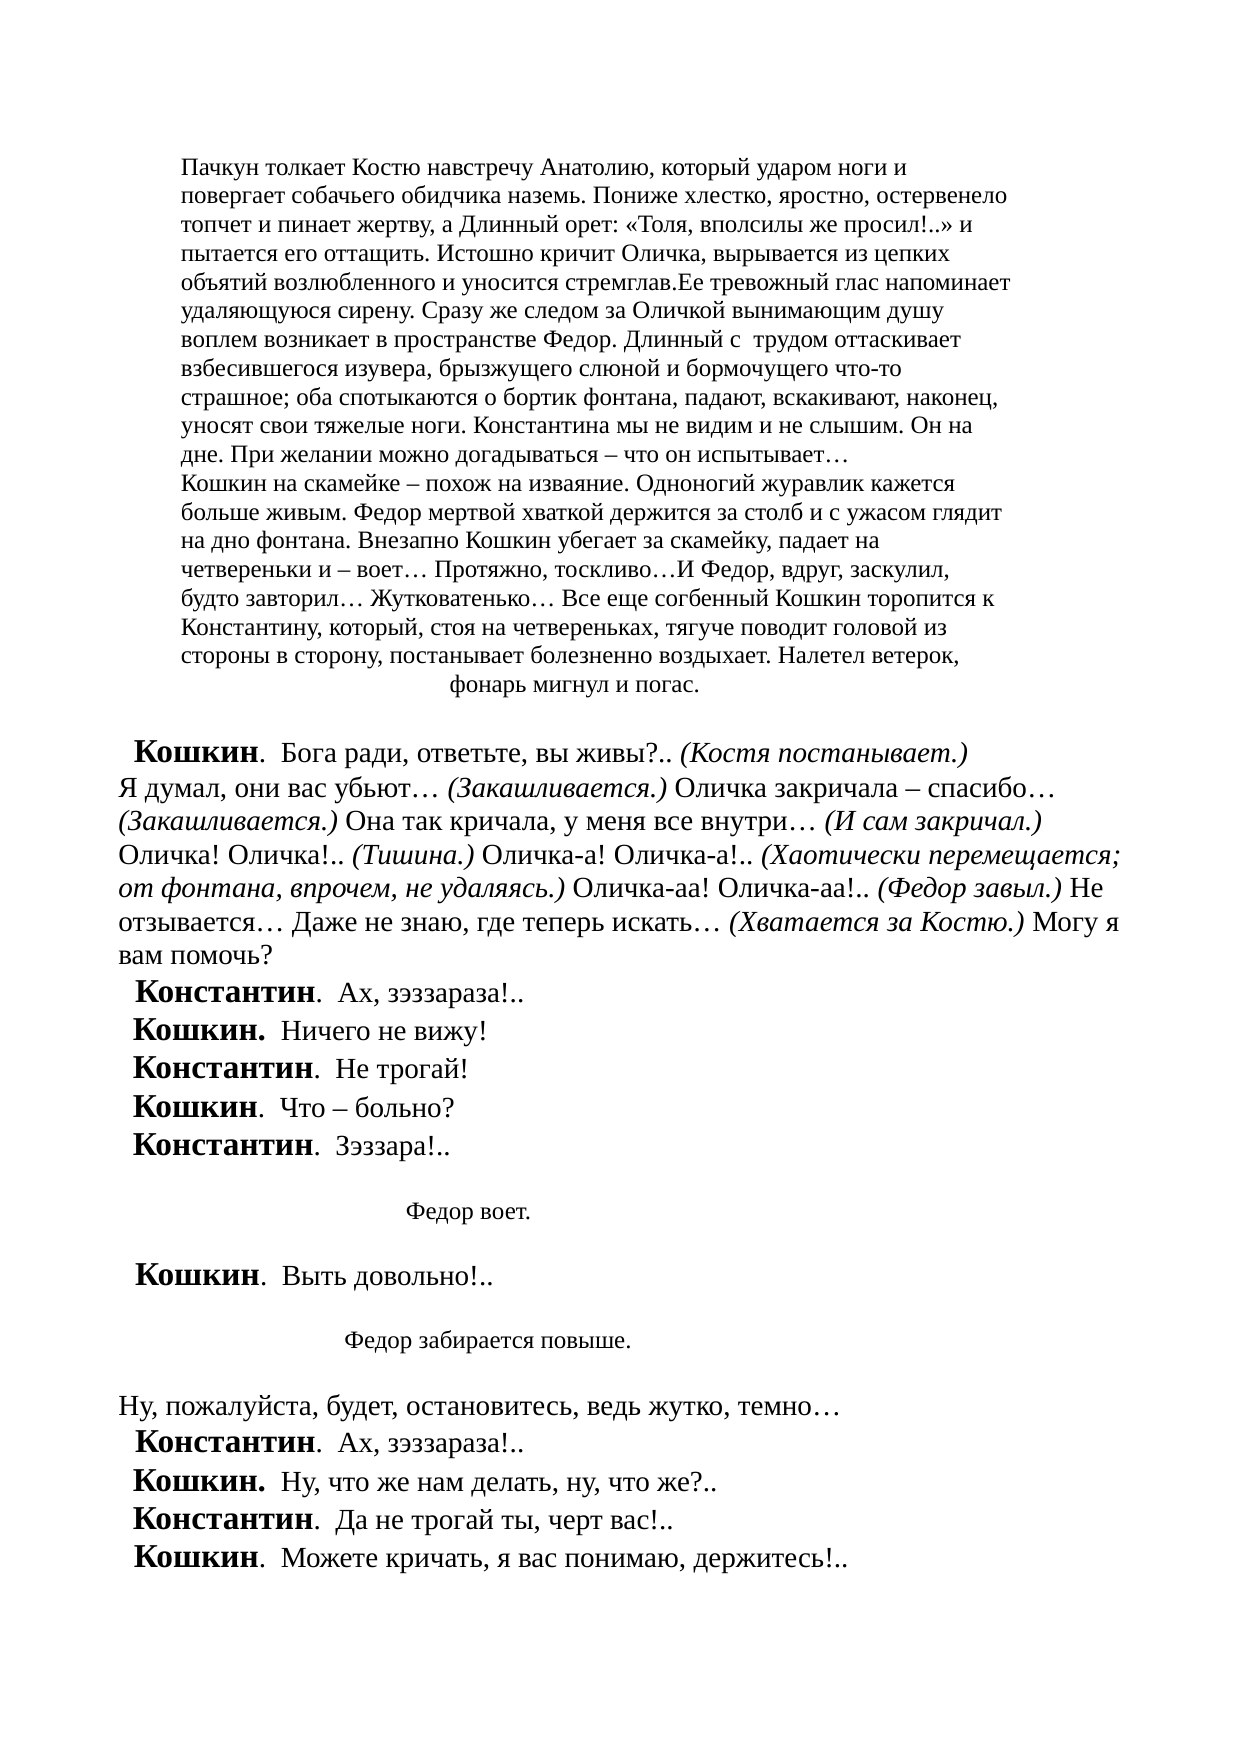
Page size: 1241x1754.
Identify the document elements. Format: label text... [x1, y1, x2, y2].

text взбесившегося изувера, брызжущего слюной и бормочущего что-то [118, 353, 1122, 382]
text пытается его оттащить. Истошно кричит Оличка, вырывается из цепких [118, 238, 1122, 267]
text Константин. Ах, зэззараза!.. [118, 1421, 1122, 1460]
text будто завторил… Жутковатенько… Все еще согбенный Кошкин торопится к [118, 583, 1122, 612]
text страшное; оба спотыкаются о бортик фонтана, падают, вскакивают, наконец, [118, 382, 1122, 410]
text повергает собачьего обидчика наземь. Пониже хлестко, яростно, остервенело [118, 180, 1122, 209]
text Константин. Да не трогай ты, черт вас!.. [118, 1498, 1122, 1536]
text воплем возникает в пространстве Федор. Длинный с трудом оттаскивает [118, 324, 1122, 353]
text на дно фонтана. Внезапно Кошкин убегает за скамейку, падает на [118, 525, 1122, 554]
text Константин. Ах, зэззараза!.. [118, 971, 1122, 1009]
text Кошкин. Что – больно? [118, 1086, 1122, 1124]
text четвереньки и – воет… Протяжно, тоскливо…И Федор, вдруг, заскулил, [118, 554, 1122, 583]
text стороны в сторону, постанывает болезненно воздыхает. Налетел ветерок, [118, 640, 1122, 669]
text фонарь мигнул и погас. [118, 669, 1122, 698]
text Федор забирается повыше. [118, 1326, 1122, 1354]
text объятий возлюбленного и уносится стремглав.Ее тревожный глас напоминает [118, 267, 1122, 295]
text Кошкин. Бога ради, ответьте, вы живы?.. (Костя постанывает.) [118, 731, 1122, 770]
text уносят свои тяжелые ноги. Константина мы не видим и не слышим. Он на [118, 410, 1122, 439]
text Константин. Не трогай! [118, 1048, 1122, 1086]
text Пачкун толкает Костю навстречу Анатолию, который ударом ноги и [118, 152, 1122, 180]
text дне. При желании можно догадываться – что он испытывает… [118, 439, 1122, 468]
text Кошкин. Ну, что же нам делать, ну, что же?.. [118, 1460, 1122, 1498]
text топчет и пинает жертву, а Длинный орет: «Толя, вполсилы же просил!..» и [118, 209, 1122, 238]
text Кошкин на скамейке – похож на изваяние. Одноногий журавлик кажется [118, 468, 1122, 497]
text Константин. Зэззара!.. [118, 1124, 1122, 1163]
text Ну, пожалуйста, будет, остановитесь, ведь жутко, темно… [118, 1388, 1122, 1421]
text Кошкин. Можете кричать, я вас понимаю, держитесь!.. [118, 1536, 1122, 1575]
text удаляющуюся сирену. Сразу же следом за Оличкой вынимающим душу [118, 295, 1122, 324]
text Кошкин. Выть довольно!.. [118, 1254, 1122, 1292]
text больше живым. Федор мертвой хваткой держится за столб и с ужасом глядит [118, 497, 1122, 525]
text Кошкин. Ничего не вижу! [118, 1009, 1122, 1048]
text Константину, который, стоя на четвереньках, тягуче поводит головой из [118, 612, 1122, 640]
text Федор воет. [118, 1196, 1122, 1225]
text Я думал, они вас убьют… (Закашливается.) Оличка закричала – спасибо… (Закашливается.) Она так кричала, у меня все внутри… (И сам закричал.) Оличка! Оличка!.. (Тишина.) Оличка-а! Оличка-а!.. (Хаотически перемещается; от фонтана, впрочем, не удаляясь.) Оличка-аа! Оличка-аа!.. (Федор завыл.) Не отзывается… Даже не знаю, где теперь искать… (Хватается за Костю.) Могу я вам помочь? [118, 770, 1122, 971]
